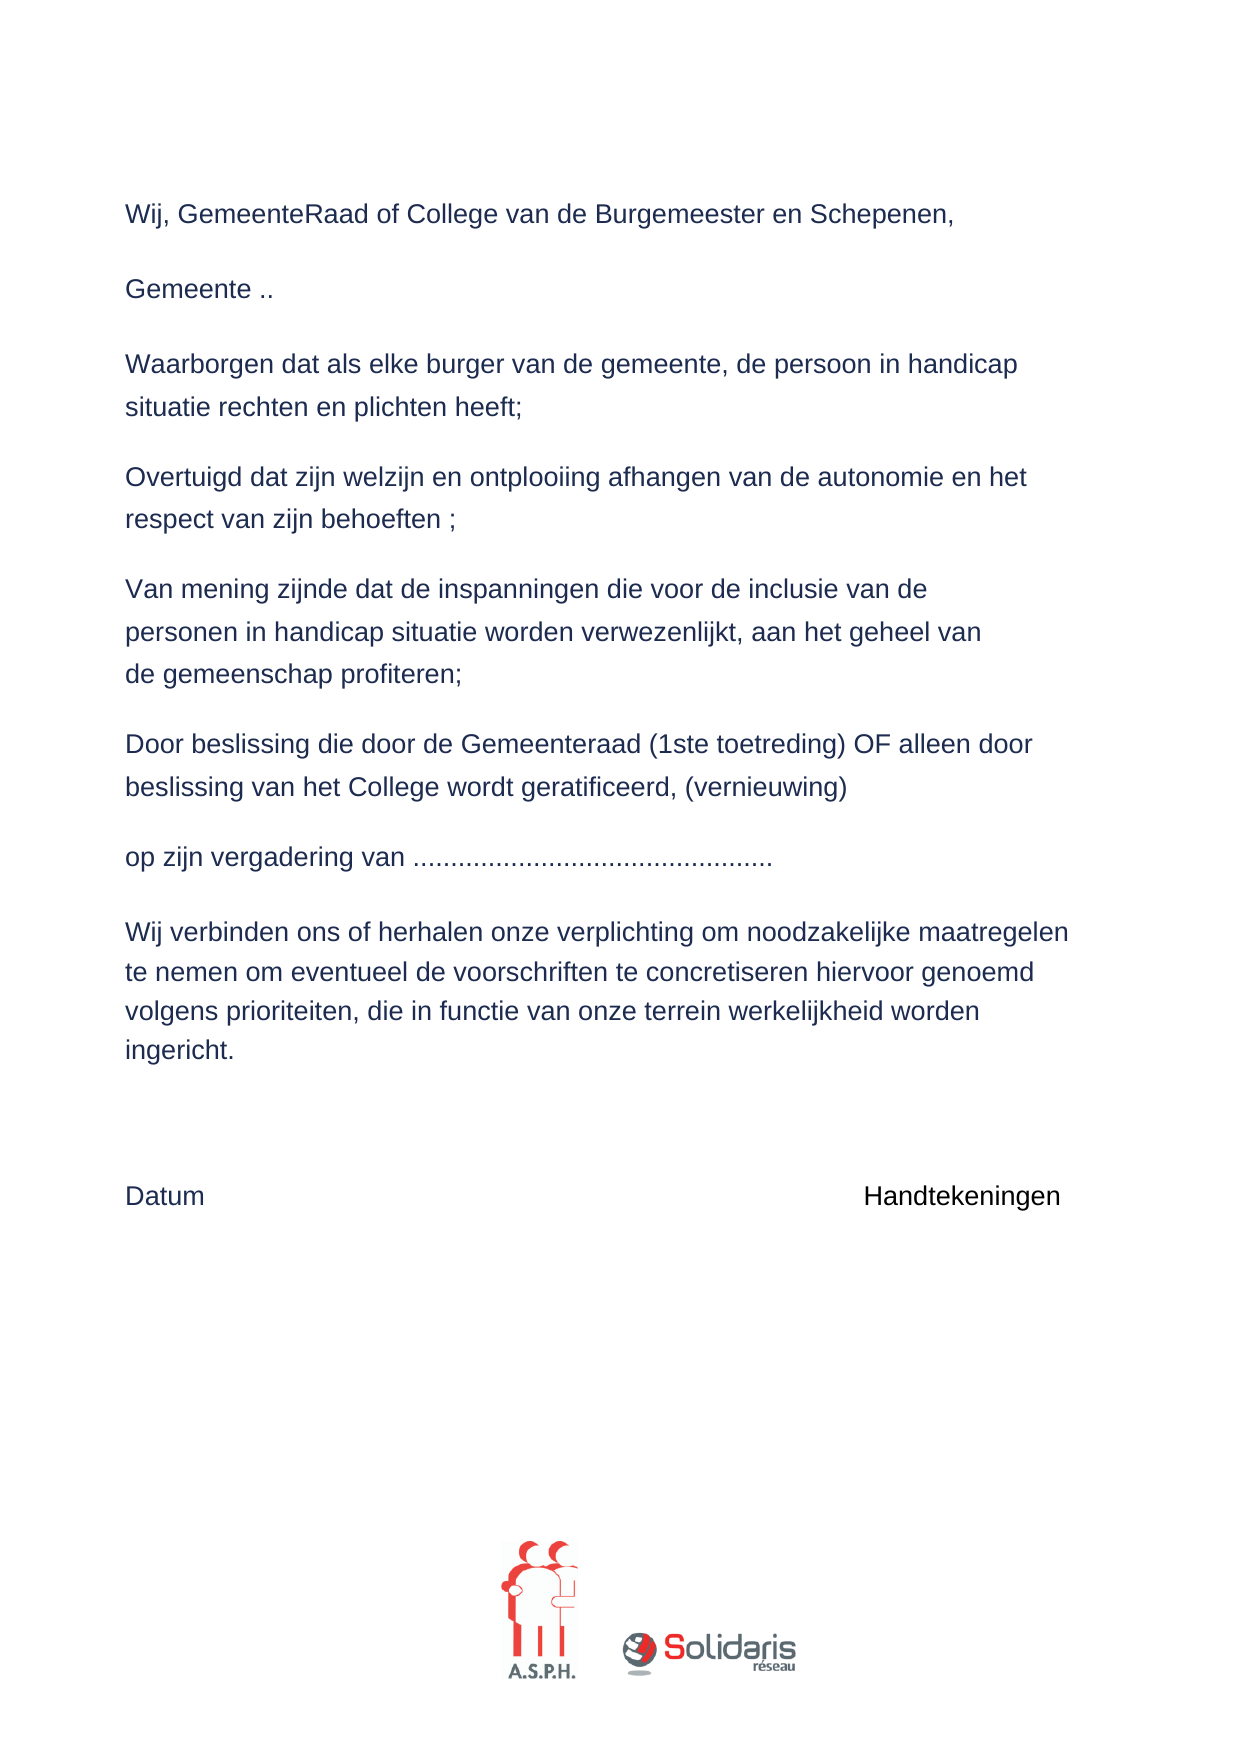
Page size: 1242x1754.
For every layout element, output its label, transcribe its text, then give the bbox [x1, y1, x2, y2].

text op zijn vergadering van ................................................ [125, 841, 1105, 872]
text Door beslissing die door de Gemeenteraad (1ste toetreding) OF alleen door beslissing van het College wordt geratificeerd, (vernieuwing) [125, 728, 1038, 802]
text Gemeente .. [125, 273, 1105, 304]
text Van mening zijnde dat de inspanningen die voor de inclusie van de personen in handicap situatie worden verwezenlijkt, aan het geheel van de gemeenschap profiteren; [125, 573, 1016, 690]
text Waarborgen dat als elke burger van de gemeente, de persoon in handicap situatie rechten en plichten heeft; [125, 348, 1022, 422]
text Wij, GemeenteRaad of College van de Burgemeester en Schepenen, [125, 198, 1105, 229]
text Datum Handtekeningen [125, 1179, 1105, 1211]
text Wij verbinden ons of herhalen onze verplichting om noodzakelijke maatregelen te nemen om eventueel de voorschriften te concretiseren hiervoor genoemd volgens prioriteiten, die in functie van onze terrein werkelijkheid worden ingericht. [125, 916, 1084, 1066]
picture [501, 1541, 805, 1682]
text Overtuigd dat zijn welzijn en ontplooiing afhangen van de autonomie en het respect van zijn behoeften ; [125, 461, 1105, 535]
